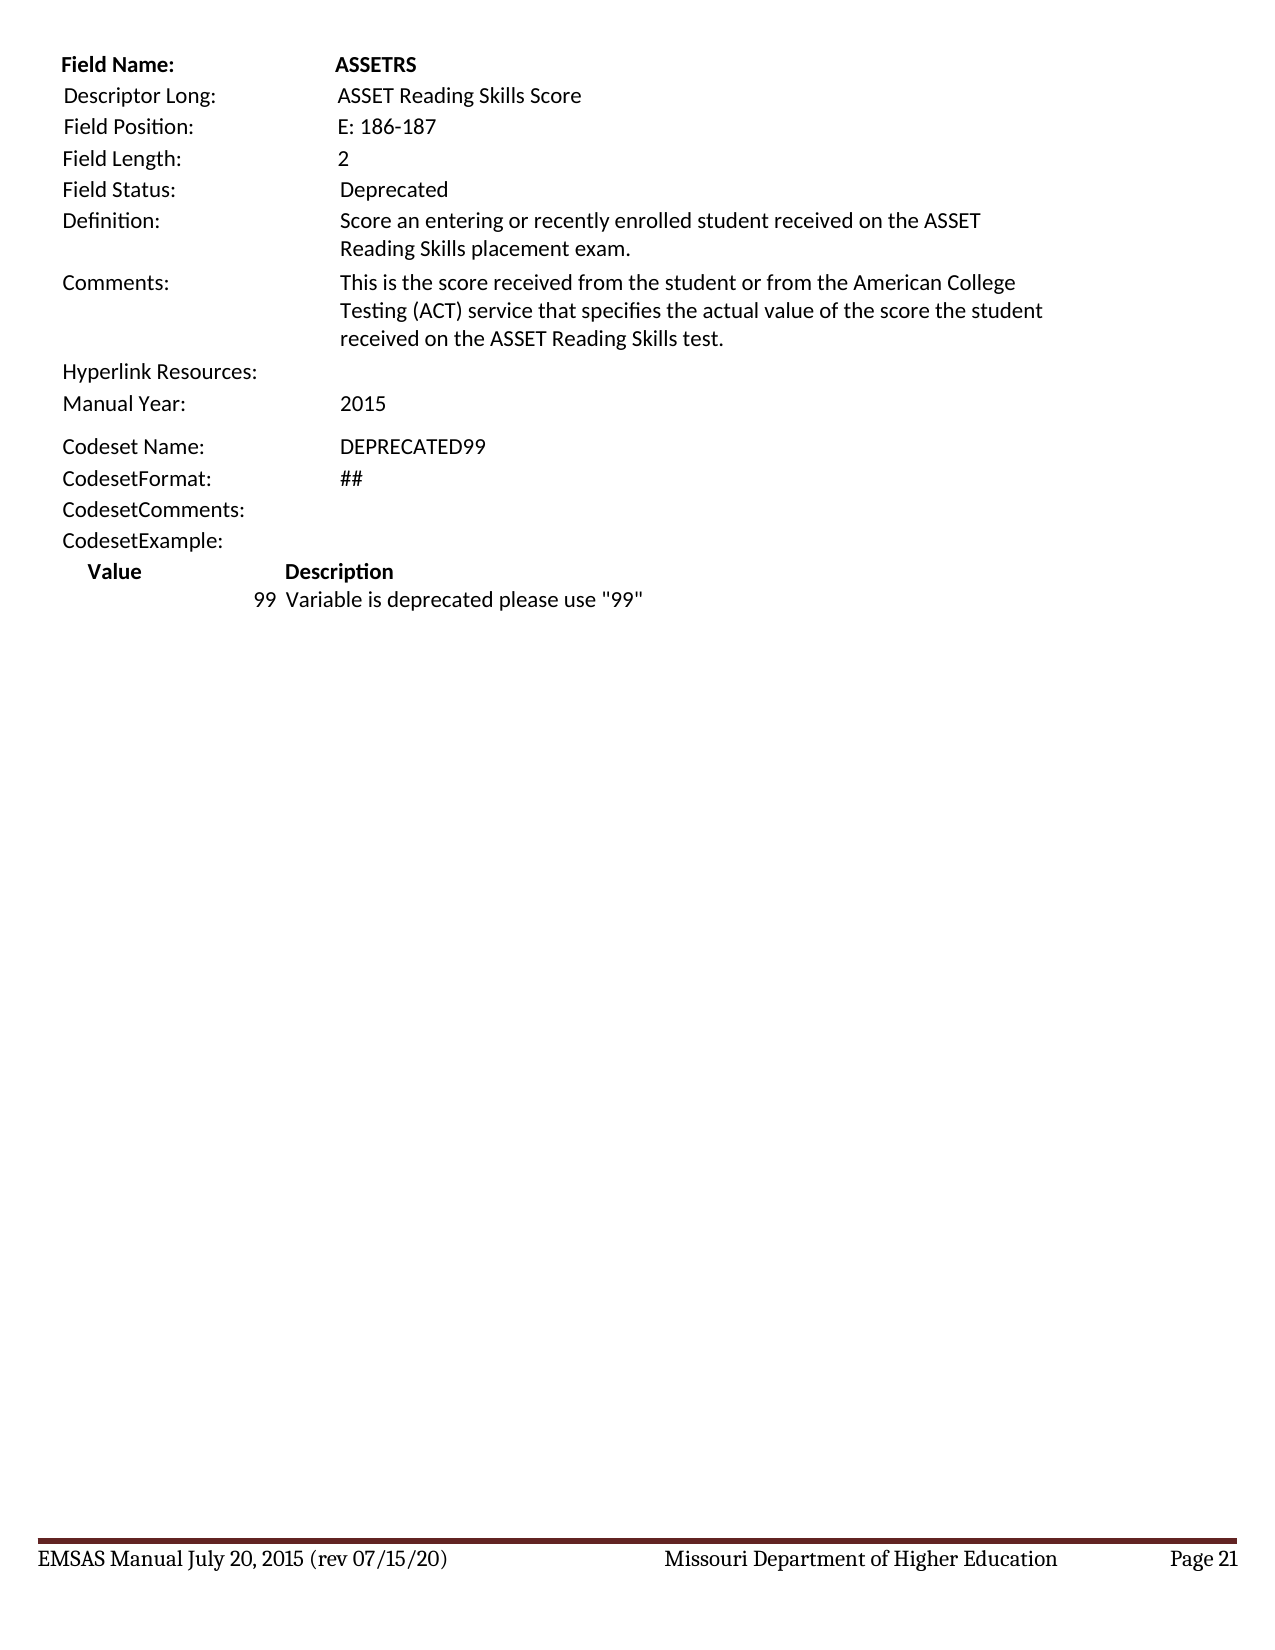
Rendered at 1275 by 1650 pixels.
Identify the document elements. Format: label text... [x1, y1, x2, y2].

text Field Position: E: 186-187 [37, 112, 1237, 141]
text Field Length: 2 [37, 144, 1237, 172]
text CodesetExample: [37, 526, 1237, 554]
text Field Status: Deprecated [37, 175, 1237, 203]
text Field Name: ASSETRS [37, 50, 1237, 78]
text Descriptor Long: ASSET Reading Skills Score [37, 81, 1237, 109]
text CodesetComments: [37, 495, 1237, 523]
text received on the ASSET Reading Skills test. [37, 324, 1237, 352]
text Definition: Score an entering or recently enrolled student received on the ASSET [37, 206, 1237, 234]
text Value Description [37, 557, 1237, 585]
text Reading Skills placement exam. [37, 234, 1237, 262]
text CodesetFormat: ## [37, 464, 1237, 492]
text Testing (ACT) service that specifies the actual value of the score the student [37, 296, 1237, 324]
text Comments: This is the score received from the student or from the American College [37, 268, 1237, 296]
text Manual Year: 2015 [37, 389, 1237, 417]
text Hyperlink Resources: [37, 357, 1237, 385]
text Codeset Name: DEPRECATED99 [37, 432, 1237, 460]
text 99 Variable is deprecated please use "99" [37, 585, 1237, 613]
